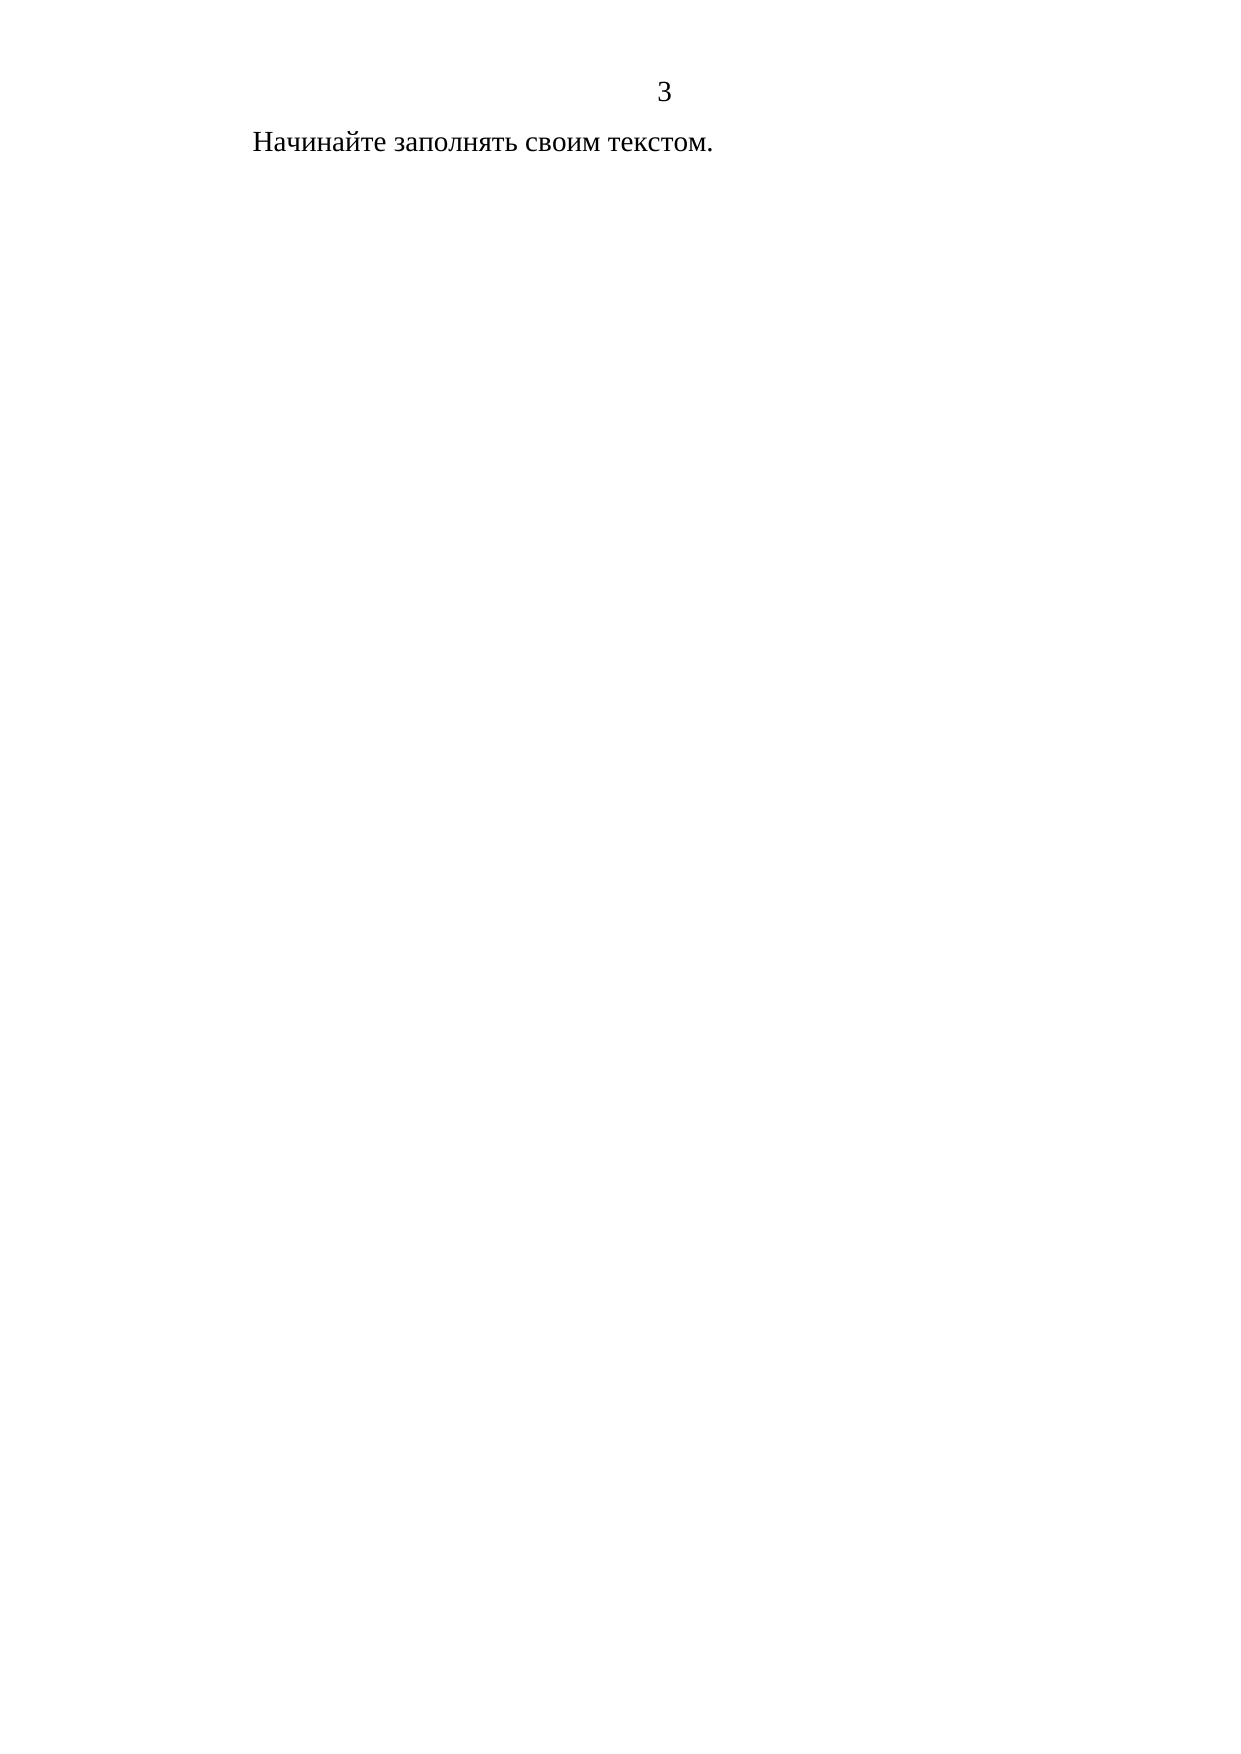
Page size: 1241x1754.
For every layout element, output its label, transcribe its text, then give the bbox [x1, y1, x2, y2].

text Начинайте заполнять своим текстом. [177, 124, 1152, 158]
